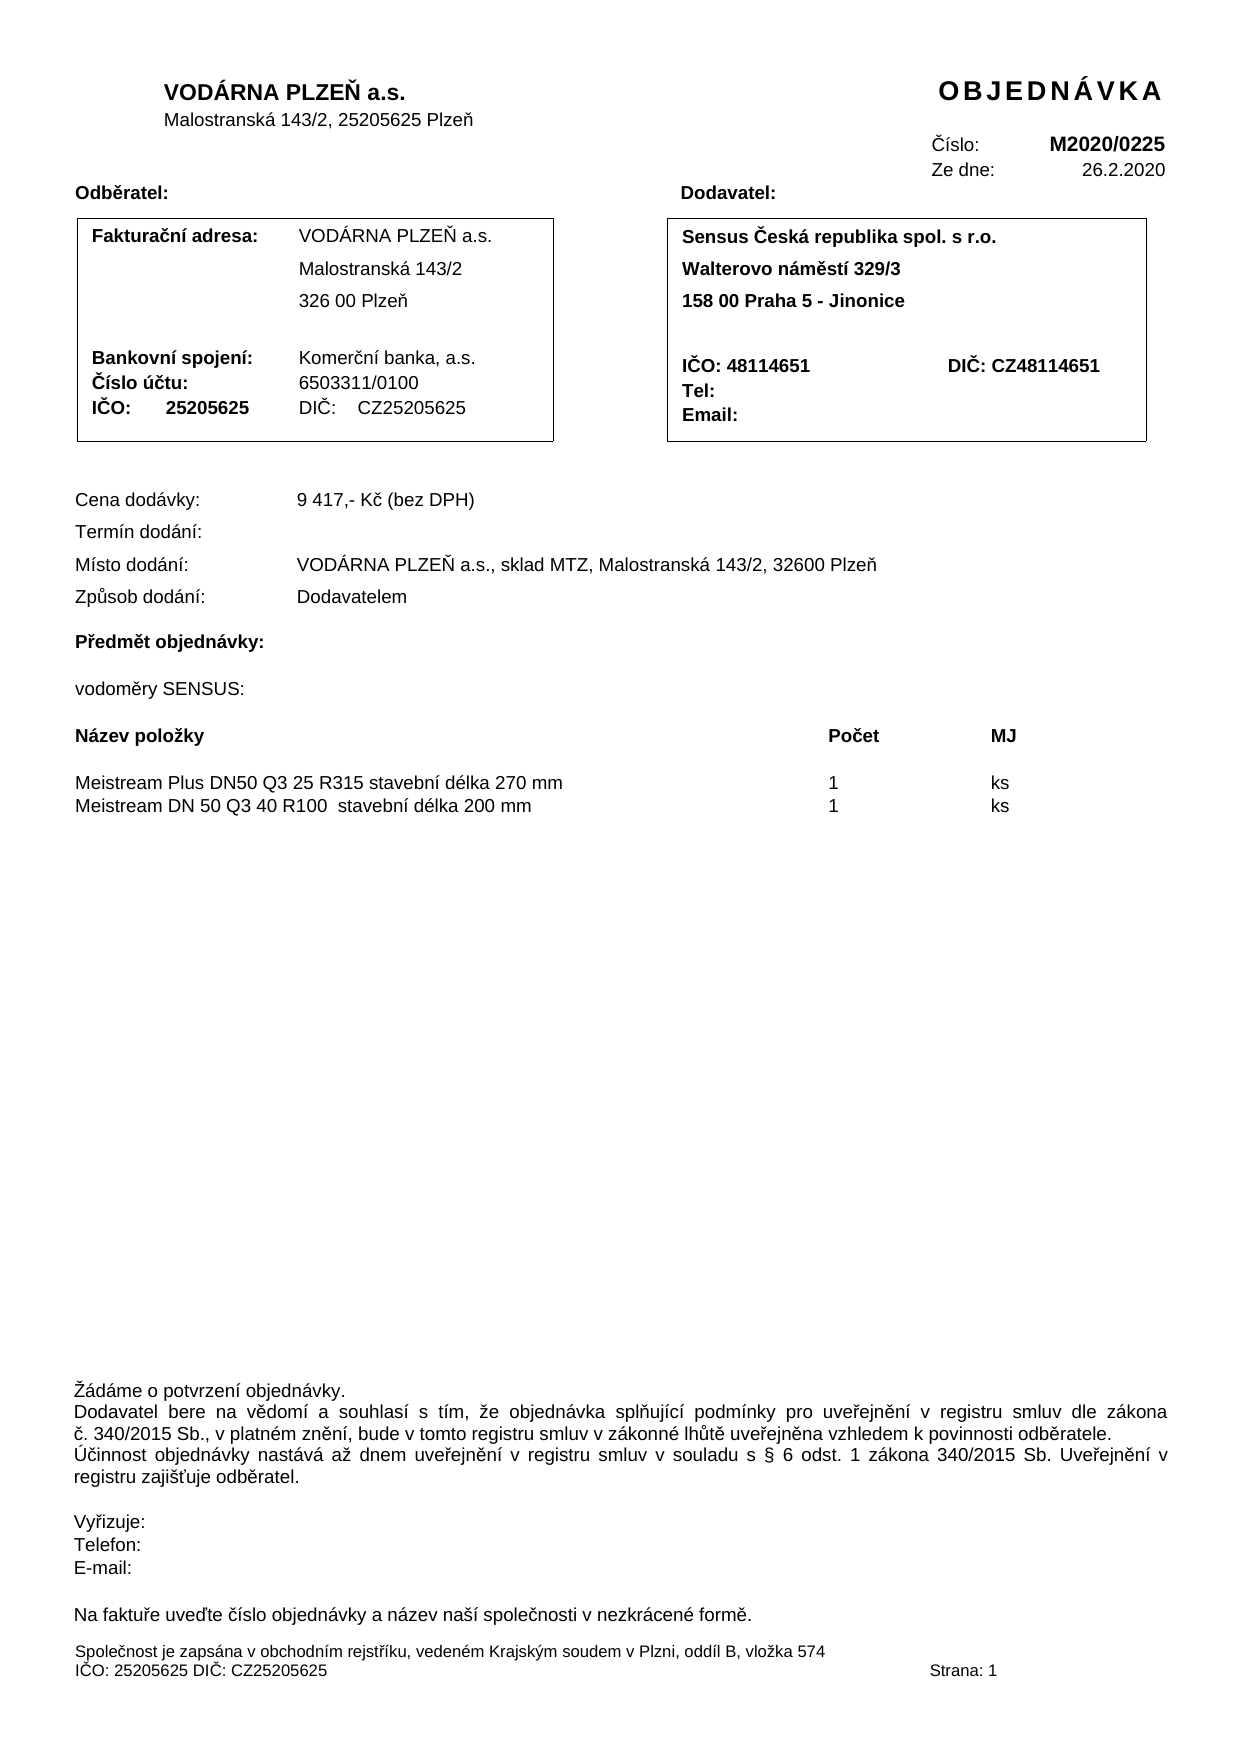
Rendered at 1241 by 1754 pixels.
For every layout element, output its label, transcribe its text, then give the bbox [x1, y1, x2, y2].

text Název položky Počet MJ [75, 725, 1165, 747]
text Ze dne: 26.2.2020 [75, 158, 1165, 180]
text Odběratel: Dodavatel: [75, 182, 1165, 204]
text vodoměry SENSUS: [75, 677, 1165, 699]
text Termín dodání: [75, 521, 1165, 543]
text Předmět objednávky: [75, 631, 1165, 652]
text Číslo: M2020/0225 [75, 132, 1165, 156]
text Malostranská 143/2, 25205625 Plzeň [75, 109, 1165, 130]
text Meistream DN 50 Q3 40 R100 stavební délka 200 mm 1 ks [75, 795, 1165, 816]
text Způsob dodání: Dodavatelem [75, 586, 1165, 607]
text Místo dodání: VODÁRNA PLZEŇ a.s., sklad MTZ, Malostranská 143/2, 32600 Plzeň [75, 553, 1165, 575]
text VODÁRNA PLZEŇ a.s. OBJEDNÁVKA [75, 75, 1165, 106]
text Cena dodávky: 9 417,- Kč (bez DPH) [75, 489, 1165, 510]
text Meistream Plus DN50 Q3 25 R315 stavební délka 270 mm 1 ks [75, 772, 1165, 793]
